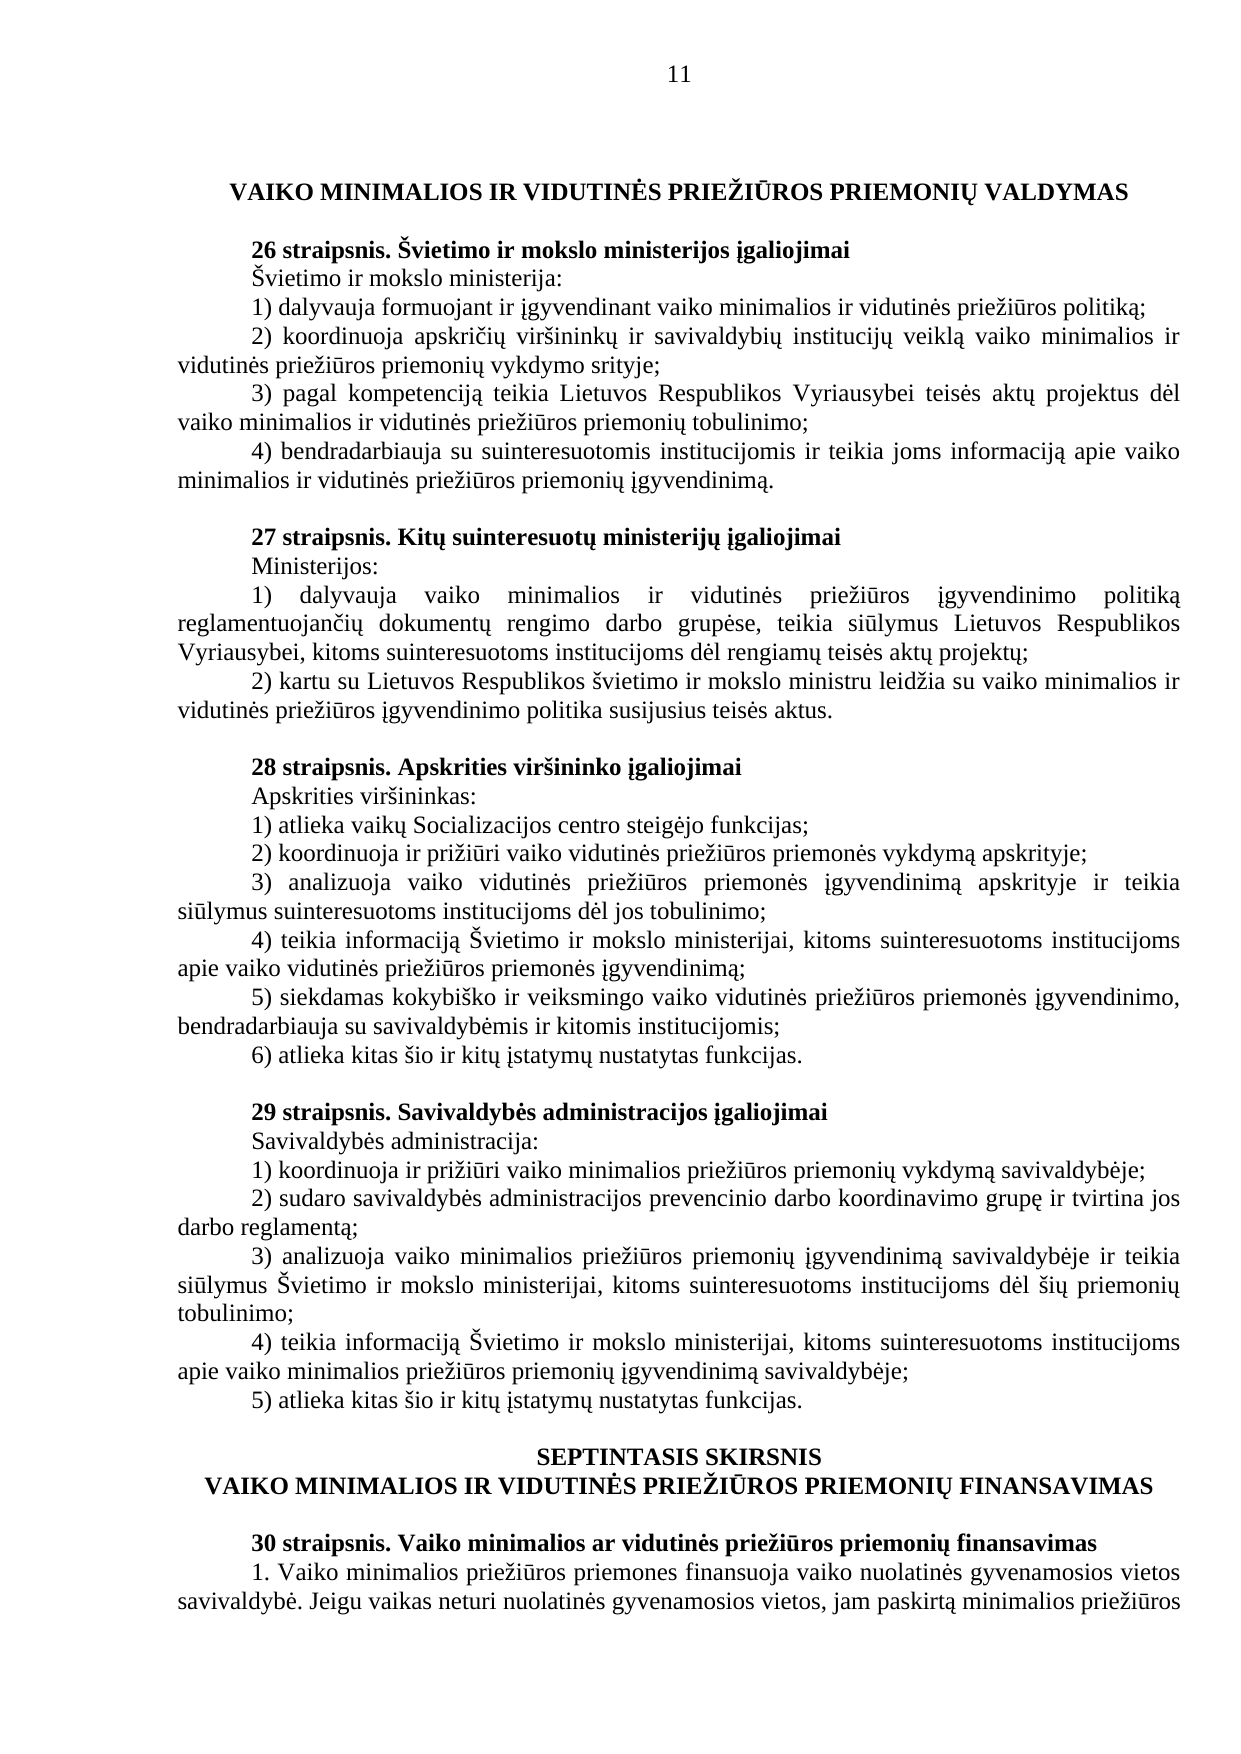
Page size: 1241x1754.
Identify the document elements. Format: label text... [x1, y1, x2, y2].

text 2) koordinuoja apskričių viršininkų ir savivaldybių institucijų veiklą vaiko minimalios ir vidutinės priežiūros priemonių vykdymo srityje; [177, 321, 1181, 378]
text 2) sudaro savivaldybės administracijos prevencinio darbo koordinavimo grupę ir tvirtina jos darbo reglamentą; [177, 1183, 1181, 1241]
text 6) atlieka kitas šio ir kitų įstatymų nustatytas funkcijas. [177, 1040, 1181, 1068]
text SEPTINTASIS SKIRSNIS [177, 1442, 1181, 1471]
text 29 straipsnis. Savivaldybės administracijos įgaliojimai [177, 1097, 1181, 1126]
text Apskrities viršininkas: [177, 781, 1181, 810]
text Švietimo ir mokslo ministerija: [177, 263, 1181, 292]
text 5) siekdamas kokybiško ir veiksmingo vaiko vidutinės priežiūros priemonės įgyvendinimo, bendradarbiauja su savivaldybėmis ir kitomis institucijomis; [177, 982, 1181, 1040]
text Ministerijos: [177, 551, 1181, 580]
text VAIKO MINIMALIOS IR VIDUTINĖS PRIEŽIŪROS PRIEMONIŲ VALDYMAS [177, 177, 1181, 206]
text VAIKO MINIMALIOS IR VIDUTINĖS PRIEŽIŪROS PRIEMONIŲ FINANSAVIMAS [177, 1471, 1181, 1500]
text 1) dalyvauja formuojant ir įgyvendinant vaiko minimalios ir vidutinės priežiūros politiką; [177, 292, 1181, 321]
text 3) pagal kompetenciją teikia Lietuvos Respublikos Vyriausybei teisės aktų projektus dėl vaiko minimalios ir vidutinės priežiūros priemonių tobulinimo; [177, 378, 1181, 436]
text 2) koordinuoja ir prižiūri vaiko vidutinės priežiūros priemonės vykdymą apskrityje; [177, 838, 1181, 867]
text 4) teikia informaciją Švietimo ir mokslo ministerijai, kitoms suinteresuotoms institucijoms apie vaiko minimalios priežiūros priemonių įgyvendinimą savivaldybėje; [177, 1327, 1181, 1385]
text 27 straipsnis. Kitų suinteresuotų ministerijų įgaliojimai [177, 522, 1181, 551]
text 4) teikia informaciją Švietimo ir mokslo ministerijai, kitoms suinteresuotoms institucijoms apie vaiko vidutinės priežiūros priemonės įgyvendinimą; [177, 925, 1181, 982]
text 2) kartu su Lietuvos Respublikos švietimo ir mokslo ministru leidžia su vaiko minimalios ir vidutinės priežiūros įgyvendinimo politika susijusius teisės aktus. [177, 666, 1181, 723]
text 30 straipsnis. Vaiko minimalios ar vidutinės priežiūros priemonių finansavimas [177, 1528, 1181, 1557]
text 4) bendradarbiauja su suinteresuotomis institucijomis ir teikia joms informaciją apie vaiko minimalios ir vidutinės priežiūros priemonių įgyvendinimą. [177, 436, 1181, 493]
text 3) analizuoja vaiko vidutinės priežiūros priemonės įgyvendinimą apskrityje ir teikia siūlymus suinteresuotoms institucijoms dėl jos tobulinimo; [177, 867, 1181, 925]
text 1) koordinuoja ir prižiūri vaiko minimalios priežiūros priemonių vykdymą savivaldybėje; [177, 1155, 1181, 1183]
text 3) analizuoja vaiko minimalios priežiūros priemonių įgyvendinimą savivaldybėje ir teikia siūlymus Švietimo ir mokslo ministerijai, kitoms suinteresuotoms institucijoms dėl šių priemonių tobulinimo; [177, 1241, 1181, 1327]
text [177, 1557, 1181, 1615]
text 1) dalyvauja vaiko minimalios ir vidutinės priežiūros įgyvendinimo politiką reglamentuojančių dokumentų rengimo darbo grupėse, teikia siūlymus Lietuvos Respublikos Vyriausybei, kitoms suinteresuotoms institucijoms dėl rengiamų teisės aktų projektų; [177, 580, 1181, 666]
text 26 straipsnis. Švietimo ir mokslo ministerijos įgaliojimai [177, 235, 1181, 263]
text Savivaldybės administracija: [177, 1126, 1181, 1155]
text 5) atlieka kitas šio ir kitų įstatymų nustatytas funkcijas. [177, 1385, 1181, 1413]
text 28 straipsnis. Apskrities viršininko įgaliojimai [177, 752, 1181, 781]
text 1) atlieka vaikų Socializacijos centro steigėjo funkcijas; [177, 810, 1181, 838]
